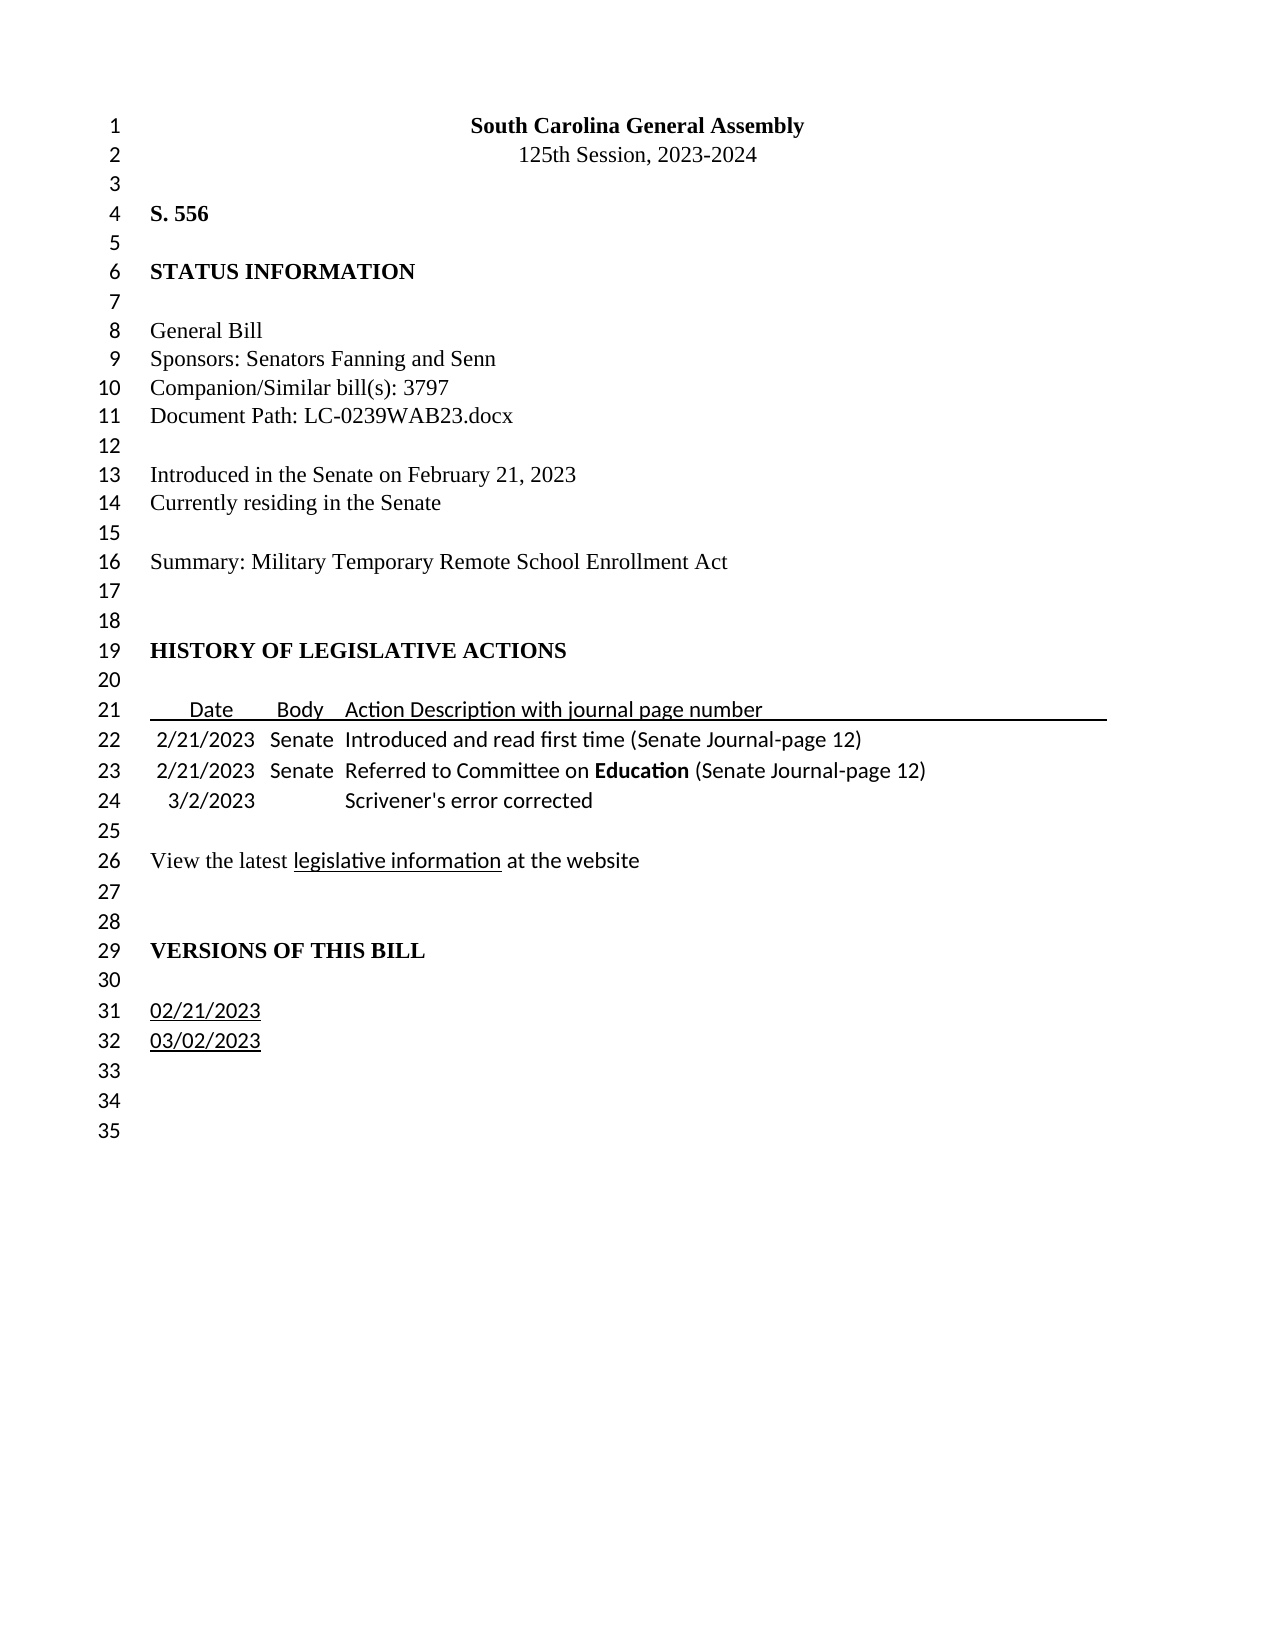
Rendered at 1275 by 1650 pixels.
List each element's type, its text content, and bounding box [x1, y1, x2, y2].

text Companion/Similar bill(s): 3797 [150, 374, 1125, 400]
text 03/02/2023 [150, 1026, 1125, 1054]
text View the latest legislative information at the website [150, 846, 1125, 874]
text HISTORY OF LEGISLATIVE ACTIONS [150, 637, 1125, 663]
text South Carolina General Assembly [150, 112, 1125, 139]
text Date Body Action Description with journal page number [150, 695, 1125, 723]
text Introduced in the Senate on February 21, 2023 [150, 461, 1125, 487]
text Document Path: LC-0239WAB23.docx [150, 402, 1125, 428]
text S. 556 [150, 199, 1125, 226]
text STATUS INFORMATION [150, 258, 1125, 284]
text Summary: Military Temporary Remote School Enrollment Act [150, 548, 1125, 574]
text VERSIONS OF THIS BILL [150, 937, 1125, 963]
text 02/21/2023 [150, 996, 1125, 1024]
text Currently residing in the Senate [150, 489, 1125, 516]
text General Bill [150, 317, 1125, 343]
text 2/21/2023 Senate Referred to Committee on Education (Senate Journal-page 12) [150, 756, 1125, 784]
text 2/21/2023 Senate Introduced and read first time (Senate Journal-page 12) [150, 726, 1125, 754]
text 125th Session, 2023-2024 [150, 141, 1125, 167]
text Sponsors: Senators Fanning and Senn [150, 345, 1125, 372]
text 3/2/2023 Scrivener's error corrected [150, 786, 1125, 814]
